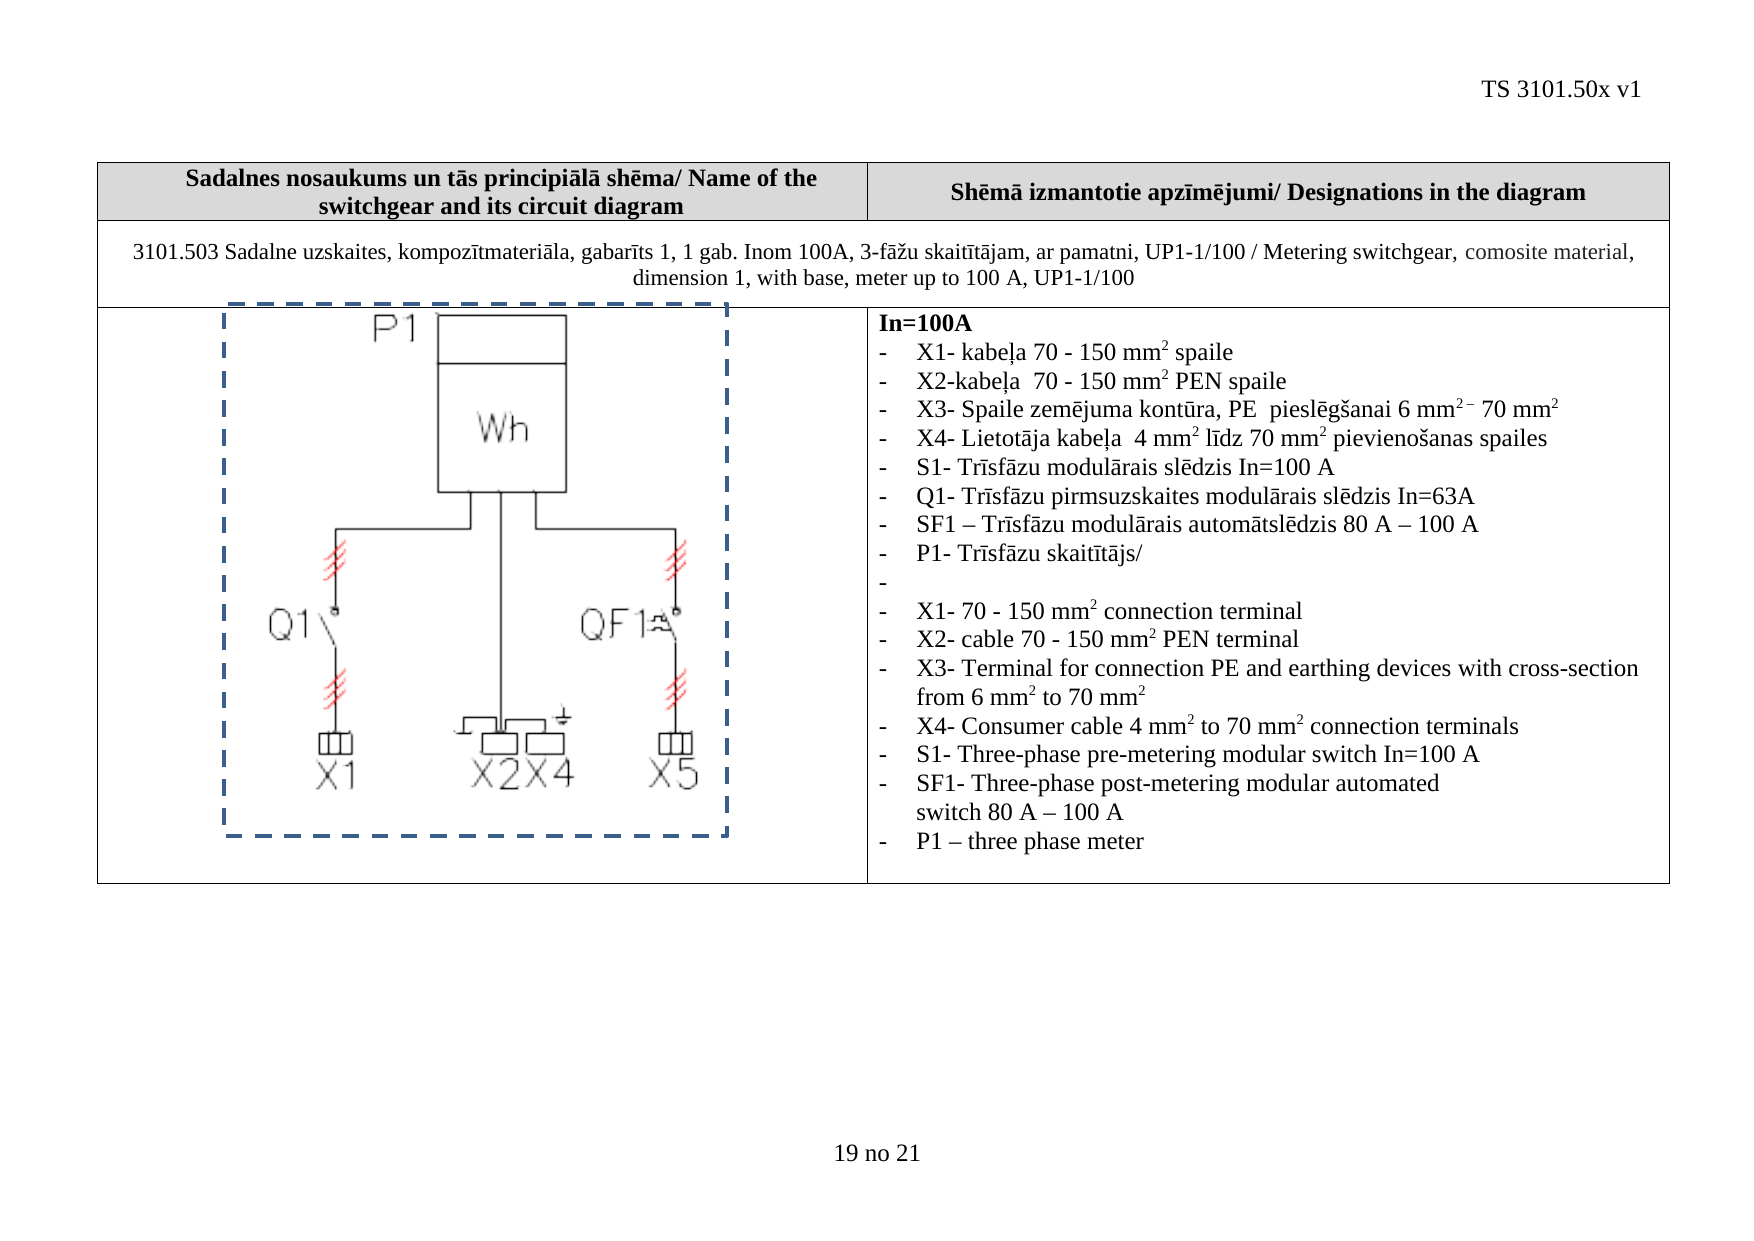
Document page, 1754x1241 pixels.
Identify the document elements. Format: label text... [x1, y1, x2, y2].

table_cell 3101.503 Sadalne uzskaites, kompozītmateriāla, gabarīts 1, 1 gab. Inom 100A, 3-fāžu skaitītājam, ar pamatni, UP1-1/100 / Metering switchgear, comosite material, dimension 1, with base, meter up to 100 A, UP1-1/100 [98, 221, 1669, 307]
table_header Sadalnes nosaukums un tās principiālā shēma/ Name of the switchgear and its circuit diagram [98, 163, 867, 220]
table_cell [98, 308, 867, 883]
table_cell In=100A X1- kabeļa 70 - 150 mm2 spaile X2-kabeļa 70 - 150 mm2 PEN spaile X3- Spaile zemējuma kontūra, PE pieslēgšanai 6 mm2 – 70 mm2 X4- Lietotāja kabeļa 4 mm2 līdz 70 mm2 pievienošanas spailes S1- Trīsfāzu modulārais slēdzis In=100 A Q1- Trīsfāzu pirmsuzskaites modulārais slēdzis In=63A SF1 – Trīsfāzu modulārais automātslēdzis 80 A – 100 A P1- Trīsfāzu skaitītājs/ X1- 70 - 150 mm2 connection terminal X2- cable 70 - 150 mm2 PEN terminal X3- Terminal for connection PE and earthing devices with cross-section from 6 mm2 to 70 mm2 X4- Consumer cable 4 mm2 to 70 mm2 connection terminals S1- Three-phase pre-metering modular switch In=100 A SF1- Three-phase post-metering modular automated switch 80 A – 100 A P1 – three phase meter [868, 308, 1669, 883]
table_header Shēmā izmantotie apzīmējumi/ Designations in the diagram [868, 163, 1669, 220]
